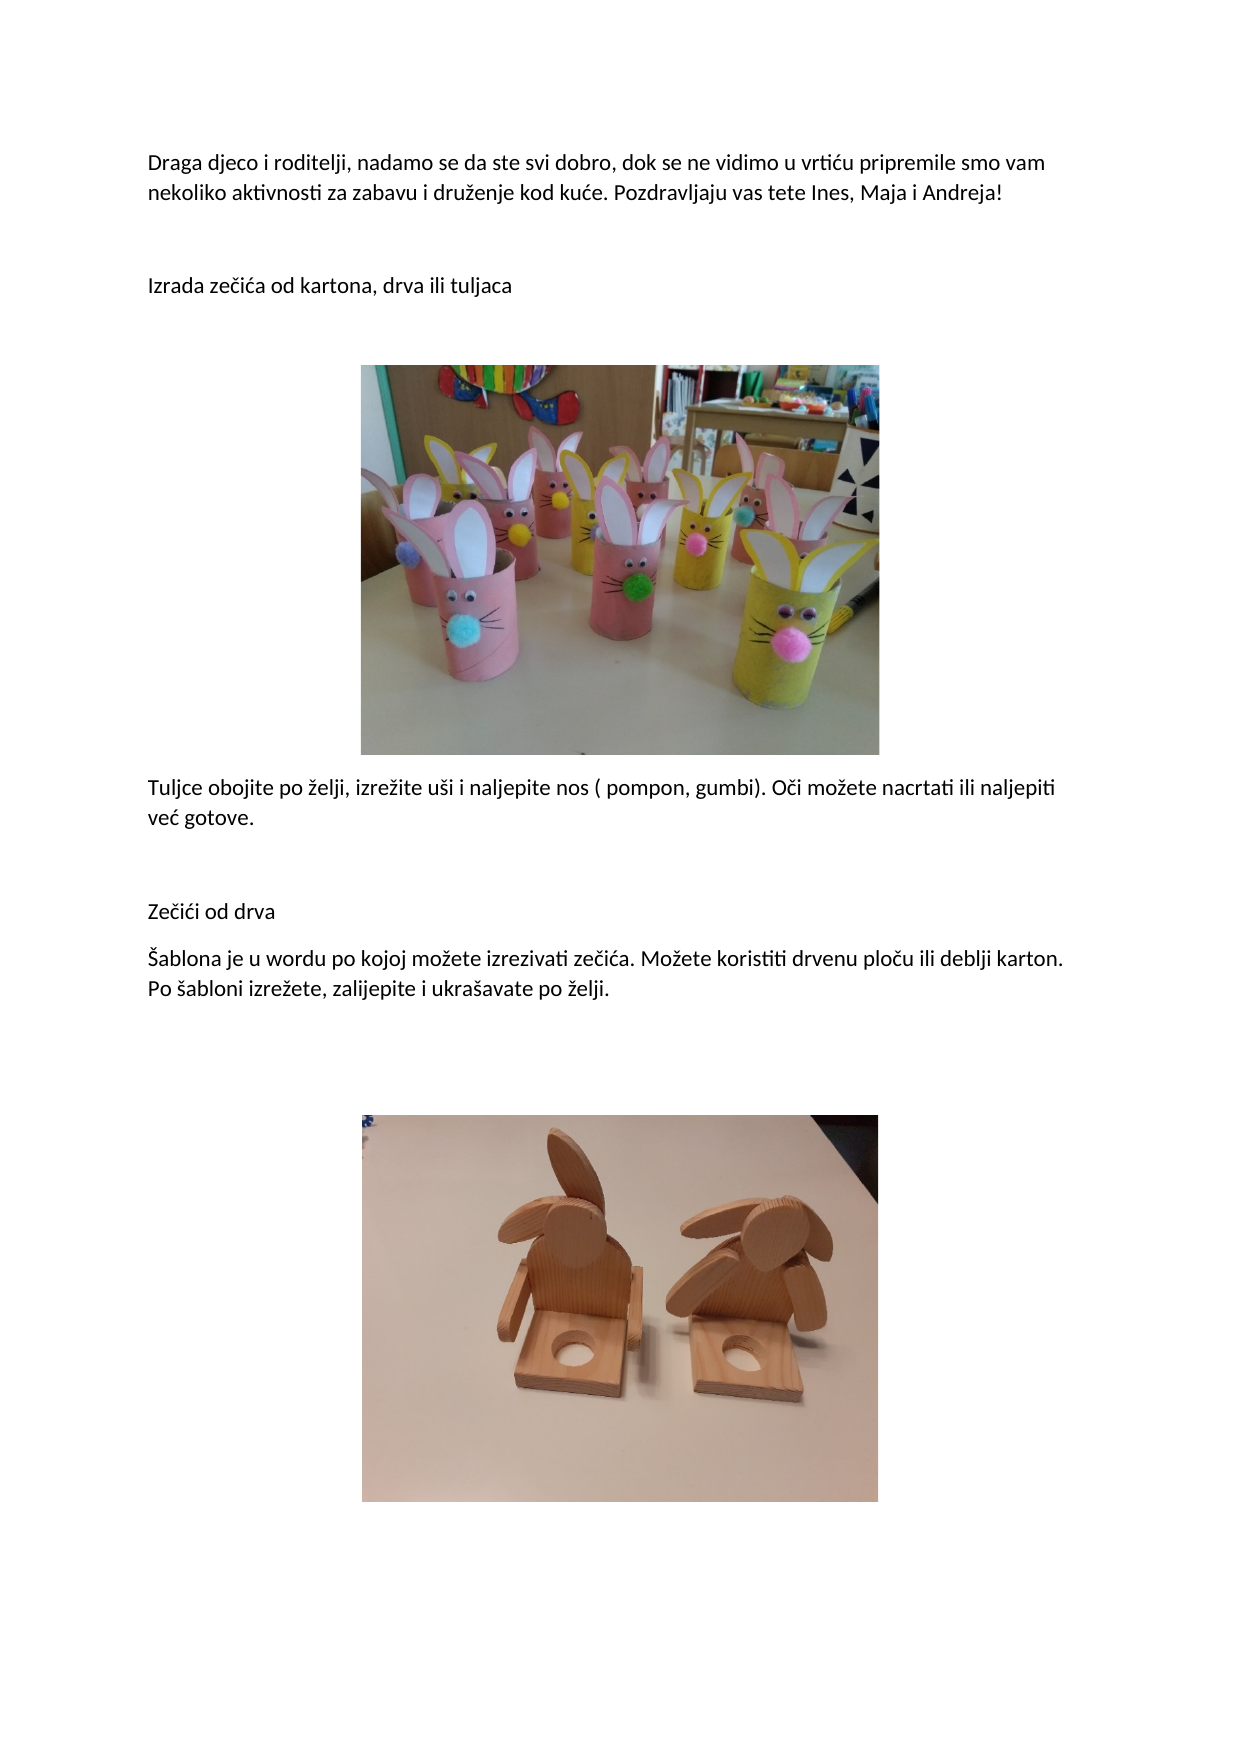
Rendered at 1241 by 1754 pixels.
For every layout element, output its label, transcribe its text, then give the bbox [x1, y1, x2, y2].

text Tuljce obojite po želji, izrežite uši i naljepite nos ( pompon, gumbi). Oči možete nacrtati ili naljepiti već gotove. [148, 773, 1093, 831]
text Izrada zečića od kartona, drva ili tuljaca [148, 272, 1093, 299]
text Draga djeco i roditelji, nadamo se da ste svi dobro, dok se ne vidimo u vrtiću pripremile smo vam nekoliko aktivnosti za zabavu i druženje kod kuće. Pozdravljaju vas tete Ines, Maja i Andreja! [148, 148, 1093, 206]
picture [360, 365, 880, 755]
picture [362, 1115, 879, 1502]
text Zečići od drva [148, 897, 1093, 925]
text Šablona je u wordu po kojoj možete izrezivati zečića. Možete koristiti drvenu ploču ili deblji karton. Po šabloni izrežete, zalijepite i ukrašavate po želji. [148, 944, 1093, 1002]
